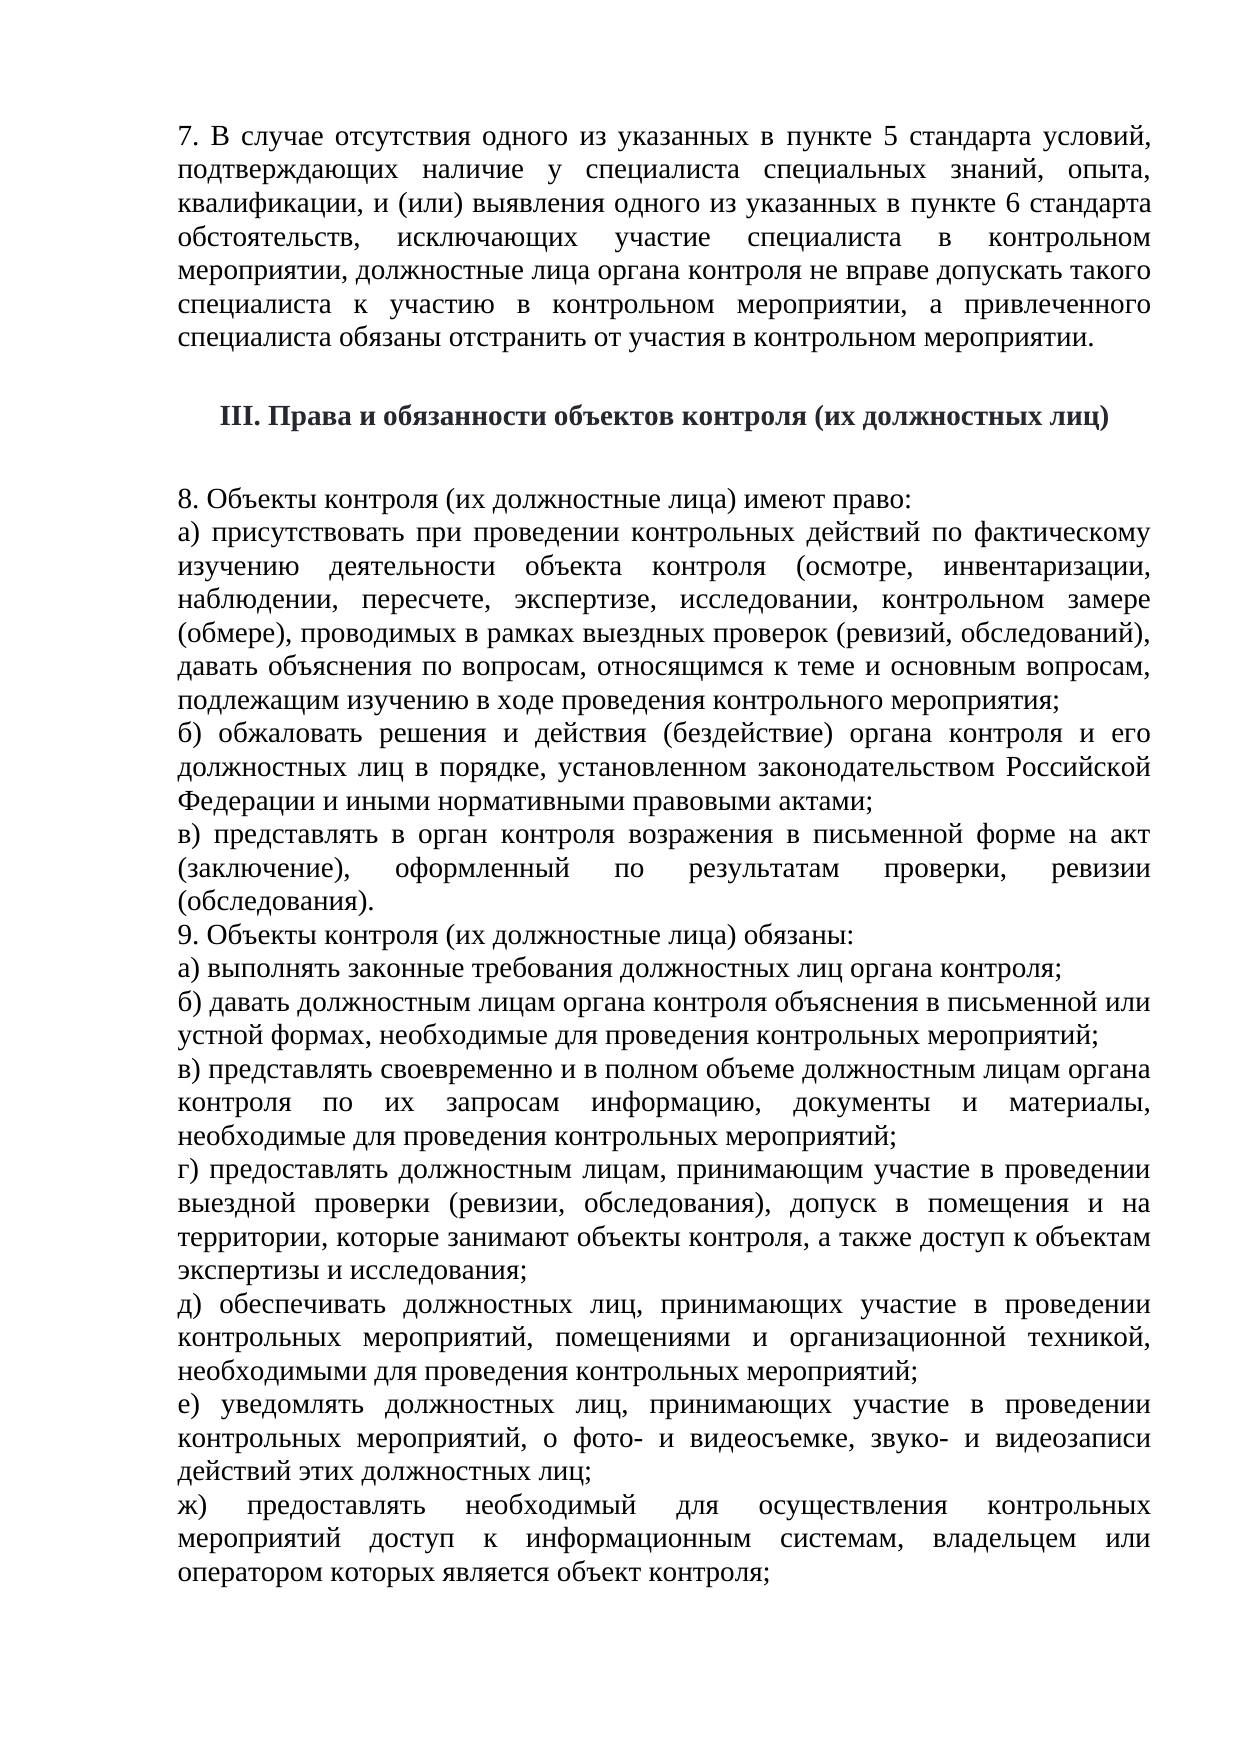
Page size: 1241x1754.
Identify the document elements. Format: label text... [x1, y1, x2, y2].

text 8. Объекты контроля (их должностные лица) имеют право: [177, 481, 1152, 514]
text а) присутствовать при проведении контрольных действий по фактическому изучению деятельности объекта контроля (осмотре, инвентаризации, наблюдении, пересчете, экспертизе, исследовании, контрольном замере (обмере), проводимых в рамках выездных проверок (ревизий, обследований), давать объяснения по вопросам, относящимся к теме и основным вопросам, подлежащим изучению в ходе проведения контрольного мероприятия; [177, 514, 1152, 716]
text в) представлять своевременно и в полном объеме должностным лицам органа контроля по их запросам информацию, документы и материалы, необходимые для проведения контрольных мероприятий; [177, 1051, 1152, 1152]
text 9. Объекты контроля (их должностные лица) обязаны: [177, 917, 1152, 950]
subtitle III. Права и обязанности объектов контроля (их должностных лиц) [177, 398, 1152, 431]
text в) представлять в орган контроля возражения в письменной форме на акт (заключение), оформленный по результатам проверки, ревизии (обследования). [177, 816, 1152, 917]
text ж) предоставлять необходимый для осуществления контрольных мероприятий доступ к информационным системам, владельцем или оператором которых является объект контроля; [177, 1487, 1152, 1588]
text д) обеспечивать должностных лиц, принимающих участие в проведении контрольных мероприятий, помещениями и организационной техникой, необходимыми для проведения контрольных мероприятий; [177, 1286, 1152, 1386]
text 7. В случае отсутствия одного из указанных в пункте 5 стандарта условий, подтверждающих наличие у специалиста специальных знаний, опыта, квалификации, и (или) выявления одного из указанных в пункте 6 стандарта обстоятельств, исключающих участие специалиста в контрольном мероприятии, должностные лица органа контроля не вправе допускать такого специалиста к участию в контрольном мероприятии, а привлеченного специалиста обязаны отстранить от участия в контрольном мероприятии. [177, 118, 1152, 353]
text б) обжаловать решения и действия (бездействие) органа контроля и его должностных лиц в порядке, установленном законодательством Российской Федерации и иными нормативными правовыми актами; [177, 716, 1152, 816]
text а) выполнять законные требования должностных лиц органа контроля; [177, 950, 1152, 984]
text г) предоставлять должностным лицам, принимающим участие в проведении выездной проверки (ревизии, обследования), допуск в помещения и на территории, которые занимают объекты контроля, а также доступ к объектам экспертизы и исследования; [177, 1152, 1152, 1286]
text б) давать должностным лицам органа контроля объяснения в письменной или устной формах, необходимые для проведения контрольных мероприятий; [177, 984, 1152, 1051]
text е) уведомлять должностных лиц, принимающих участие в проведении контрольных мероприятий, о фото- и видеосъемке, звуко- и видеозаписи действий этих должностных лиц; [177, 1386, 1152, 1487]
